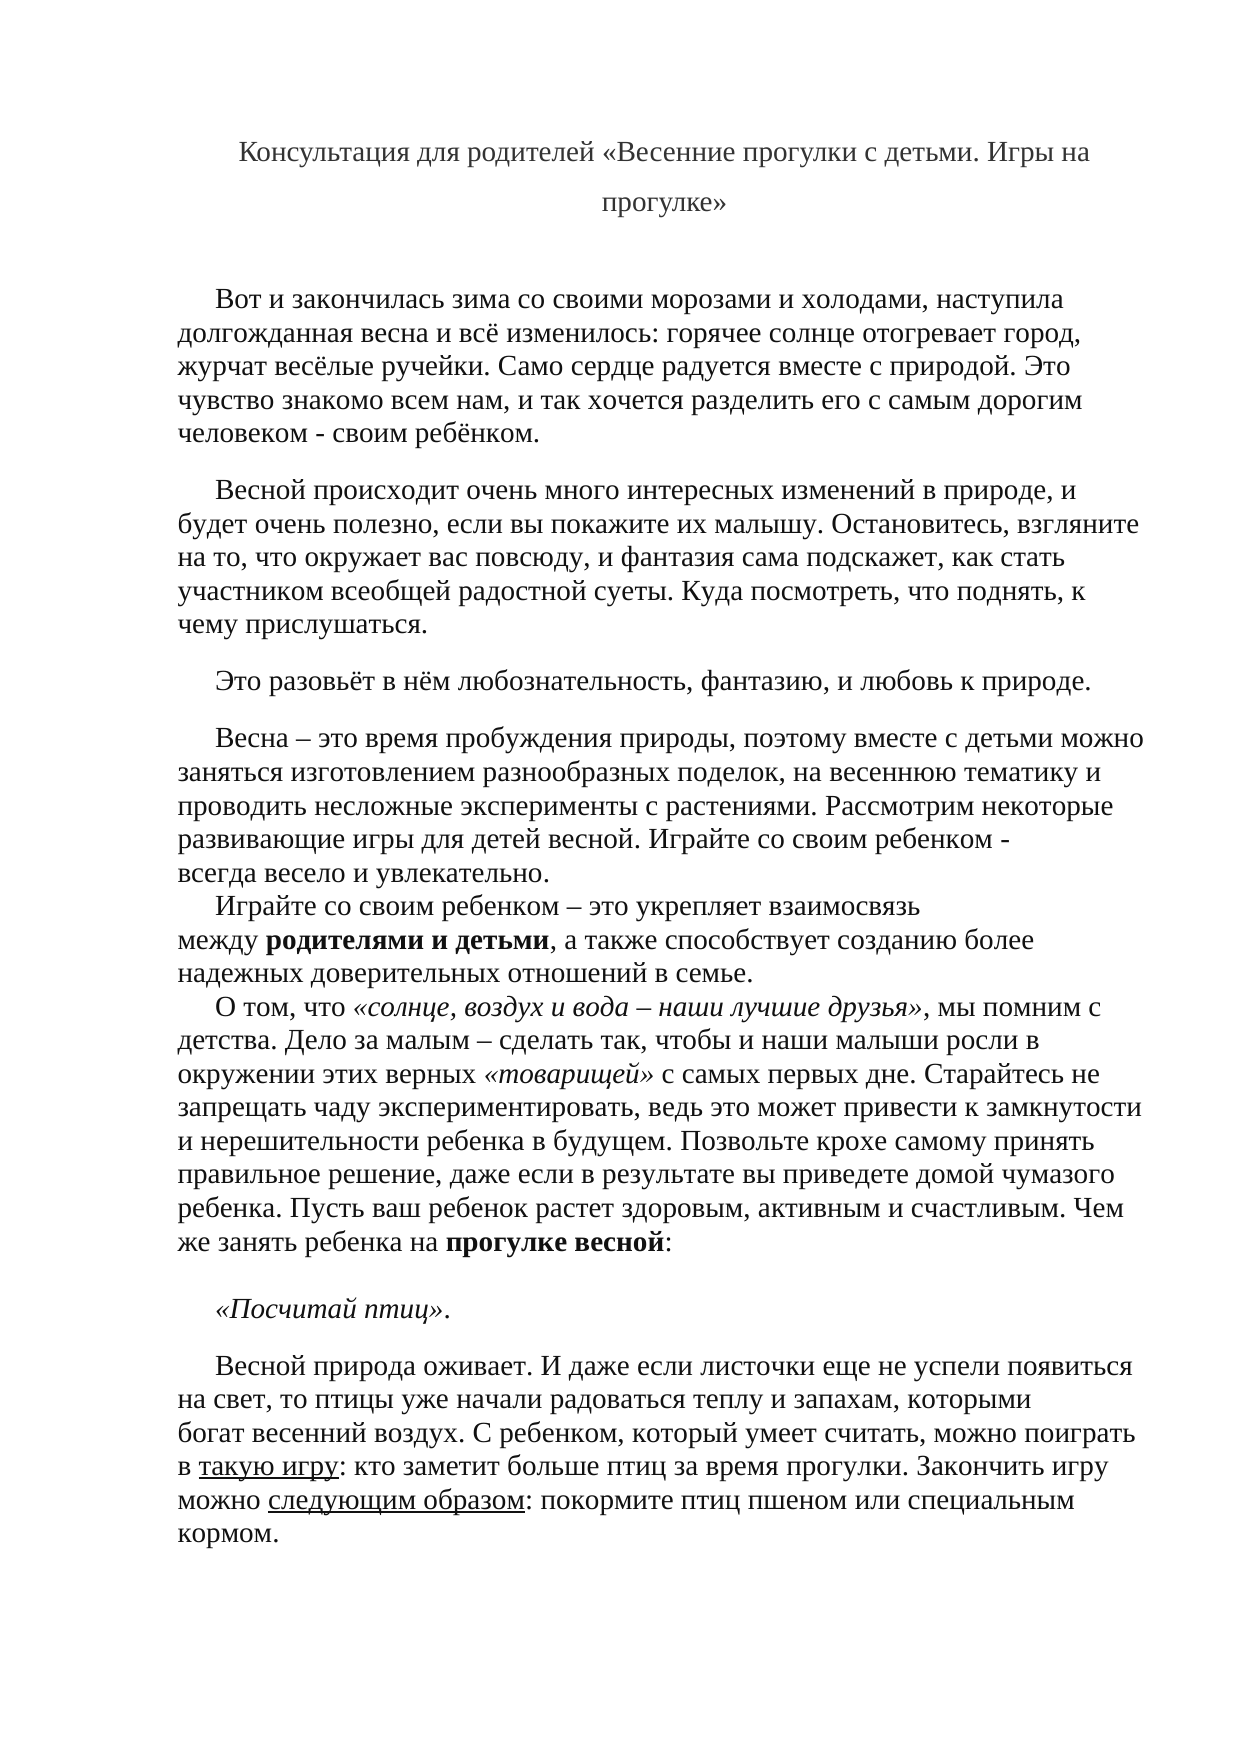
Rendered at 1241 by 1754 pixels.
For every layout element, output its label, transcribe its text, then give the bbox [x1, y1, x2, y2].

text Весной происходит очень много интересных изменений в природе, и будет очень полезно, если вы покажите их малышу. Остановитесь, взгляните на то, что окружает вас повсюду, и фантазия сама подскажет, как стать участником всеобщей радостной суеты. Куда посмотреть, что поднять, к чему прислушаться. [177, 472, 1152, 640]
text Весна – это время пробуждения природы, поэтому вместе с детьми можно заняться изготовлением разнообразных поделок, на весеннюю тематику и проводить несложные эксперименты с растениями. Рассмотрим некоторые развивающие игры для детей весной. Играйте со своим ребенком - всегда весело и увлекательно. [177, 721, 1152, 888]
text «Посчитай птиц». [177, 1291, 1152, 1324]
text Это разовьёт в нём любознательность, фантазию, и любовь к природе. [177, 663, 1152, 697]
text Весной природа оживает. И даже если листочки еще не успели появиться на свет, то птицы уже начали радоваться теплу и запахам, которыми богат весенний воздух. С ребенком, который умеет считать, можно поиграть в такую игру: кто заметит больше птиц за время прогулки. Закончить игру можно следующим образом: покормите птиц пшеном или специальным кормом. [177, 1348, 1152, 1549]
text Вот и закончилась зима со своими морозами и холодами, наступила долгожданная весна и всё изменилось: горячее солнце отогревает город, журчат весёлые ручейки. Само сердце радуется вместе с природой. Это чувство знакомо всем нам, и так хочется разделить его с самым дорогим человеком - своим ребёнком. [177, 281, 1152, 449]
text О том, что «солнце, воздух и вода – наши лучшие друзья», мы помним с детства. Дело за малым – сделать так, чтобы и наши малыши росли в окружении этих верных «товарищей» с самых первых дне. Старайтесь не запрещать чаду экспериментировать, ведь это может привести к замкнутости и нерешительности ребенка в будущем. Позвольте крохе самому принять правильное решение, даже если в результате вы приведете домой чумазого ребенка. Пусть ваш ребенок растет здоровым, активным и счастливым. Чем же занять ребенка на прогулке весной: [177, 989, 1152, 1257]
text Консультация для родителей «Весенние прогулки с детьми. Игры на прогулке» [177, 134, 1152, 218]
text Играйте со своим ребенком – это укрепляет взаимосвязь между родителями и детьми, а также способствует созданию более надежных доверительных отношений в семье. [177, 888, 1152, 989]
